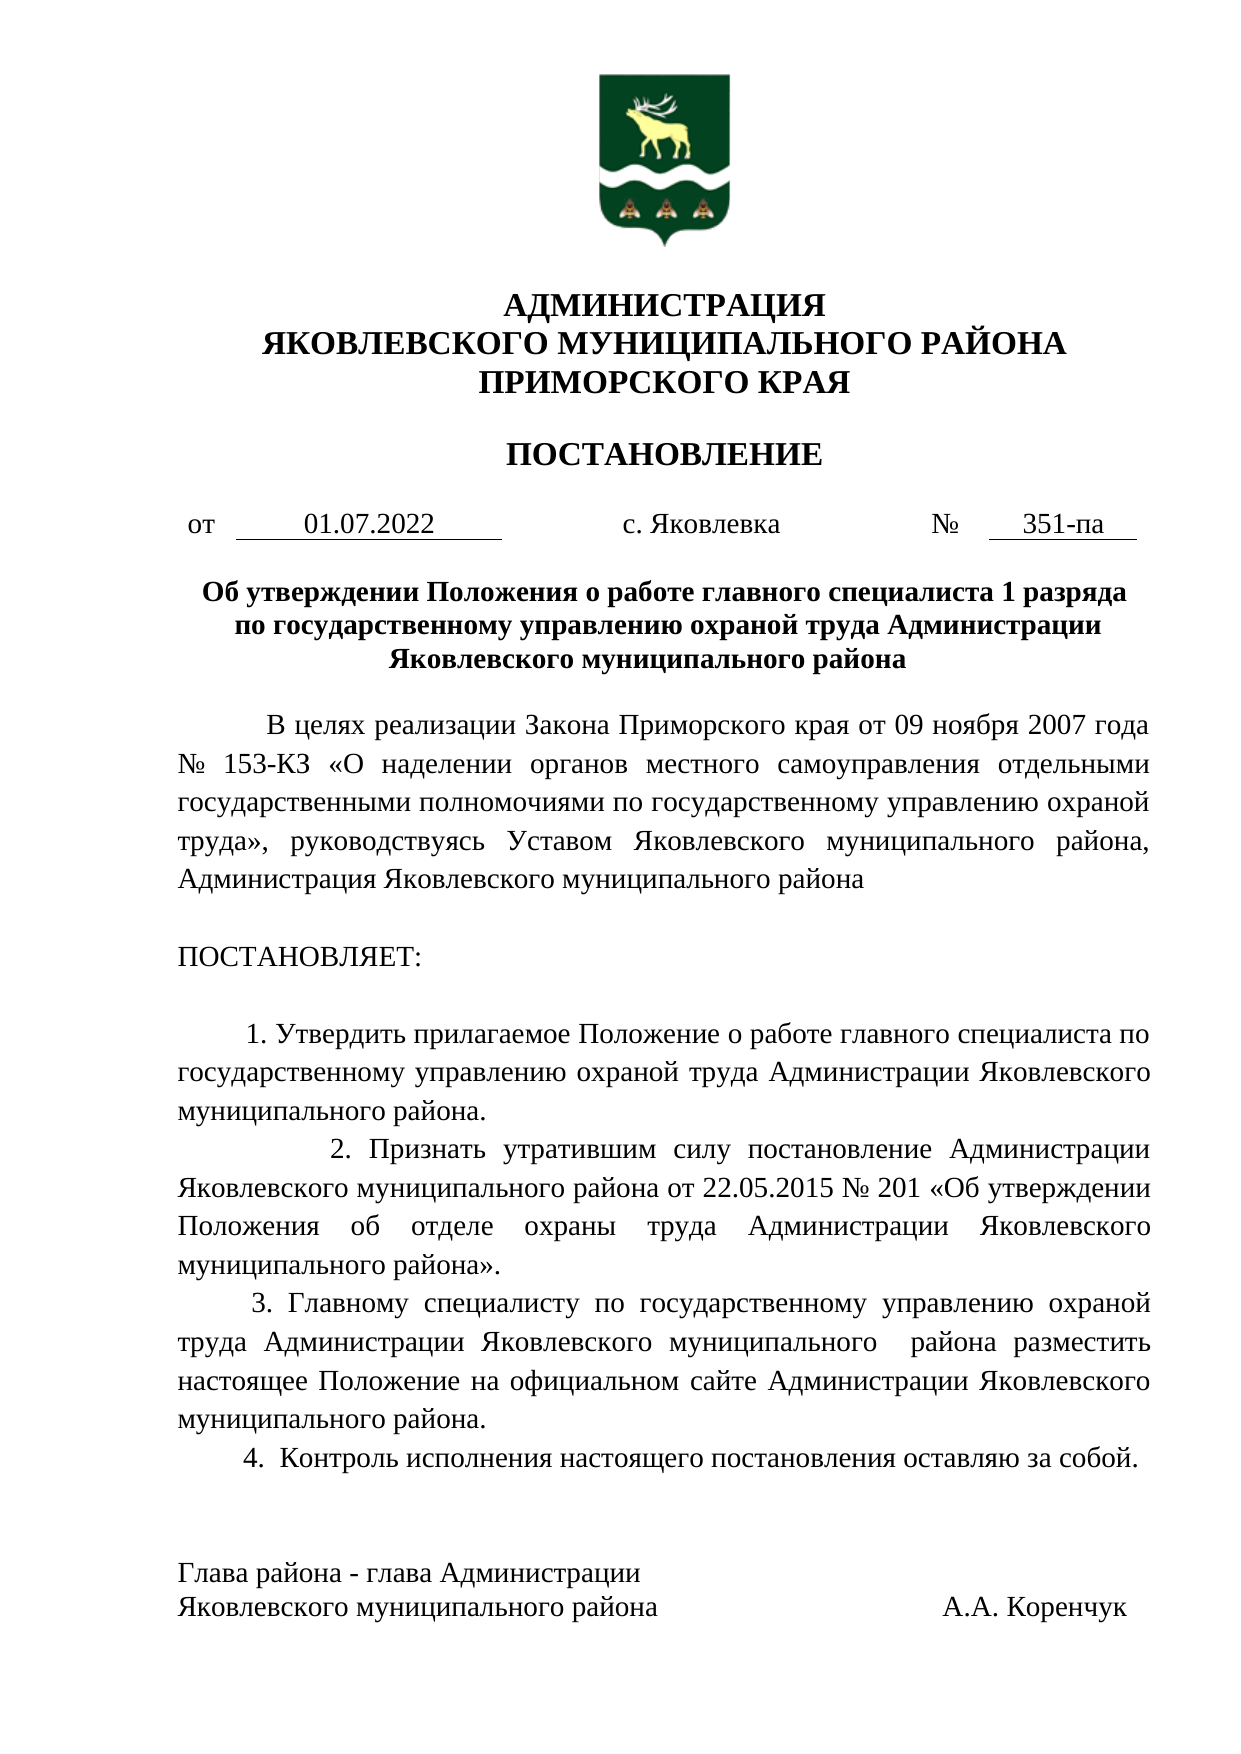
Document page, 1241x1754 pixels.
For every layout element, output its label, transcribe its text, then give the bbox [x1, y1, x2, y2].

text 1. Утвердить прилагаемое Положение о работе главного специалиста по государственному управлению охраной труда Администрации Яковлевского муниципального района. [177, 1016, 1152, 1126]
text В целях реализации Закона Приморского края от 09 ноября 2007 года № 153-КЗ «О наделении органов местного самоуправления отдельными государственными полномочиями по государственному управлению охраной труда», руководствуясь Уставом Яковлевского муниципального района, Администрация Яковлевского муниципального района [177, 707, 1150, 895]
text АДМИНИСТРАЦИЯ [177, 285, 1152, 324]
text по государственному управлению охраной труда Администрации [177, 607, 1152, 641]
text Глава района - глава Администрации [177, 1555, 1152, 1589]
text 2. Признать утратившим силу постановление Администрации Яковлевского муниципального района от 22.05.2015 № 201 «Об утверждении Положения об отделе охраны труда Администрации Яковлевского муниципального района». [177, 1131, 1152, 1281]
table_header № [901, 506, 989, 539]
text ПОСТАНОВЛЯЕТ: [177, 939, 1152, 972]
text ЯКОВЛЕВСКОГО МУНИЦИПАЛЬНОГО РАЙОНА [177, 324, 1152, 362]
table_header от [166, 506, 236, 539]
table_header с. Яковлевка [502, 506, 901, 539]
text ПОСТАНОВЛЕНИЕ [177, 434, 1152, 472]
table_header 01.07.2022 [236, 506, 502, 539]
text Яковлевского муниципального района [177, 641, 1152, 674]
text Об утверждении Положения о работе главного специалиста 1 разряда [177, 574, 1152, 607]
text 4. Контроль исполнения настоящего постановления оставляю за собой. [177, 1440, 1152, 1473]
table_header 351-па [989, 506, 1137, 539]
text ПРИМОРСКОГО КРАЯ [177, 362, 1152, 400]
text 3. Главному специалисту по государственному управлению охраной труда Администрации Яковлевского муниципального района разместить настоящее Положение на официальном сайте Администрации Яковлевского муниципального района. [177, 1286, 1152, 1435]
text Яковлевского муниципального района А.А. Коренчук [177, 1589, 1152, 1622]
picture [598, 73, 731, 247]
